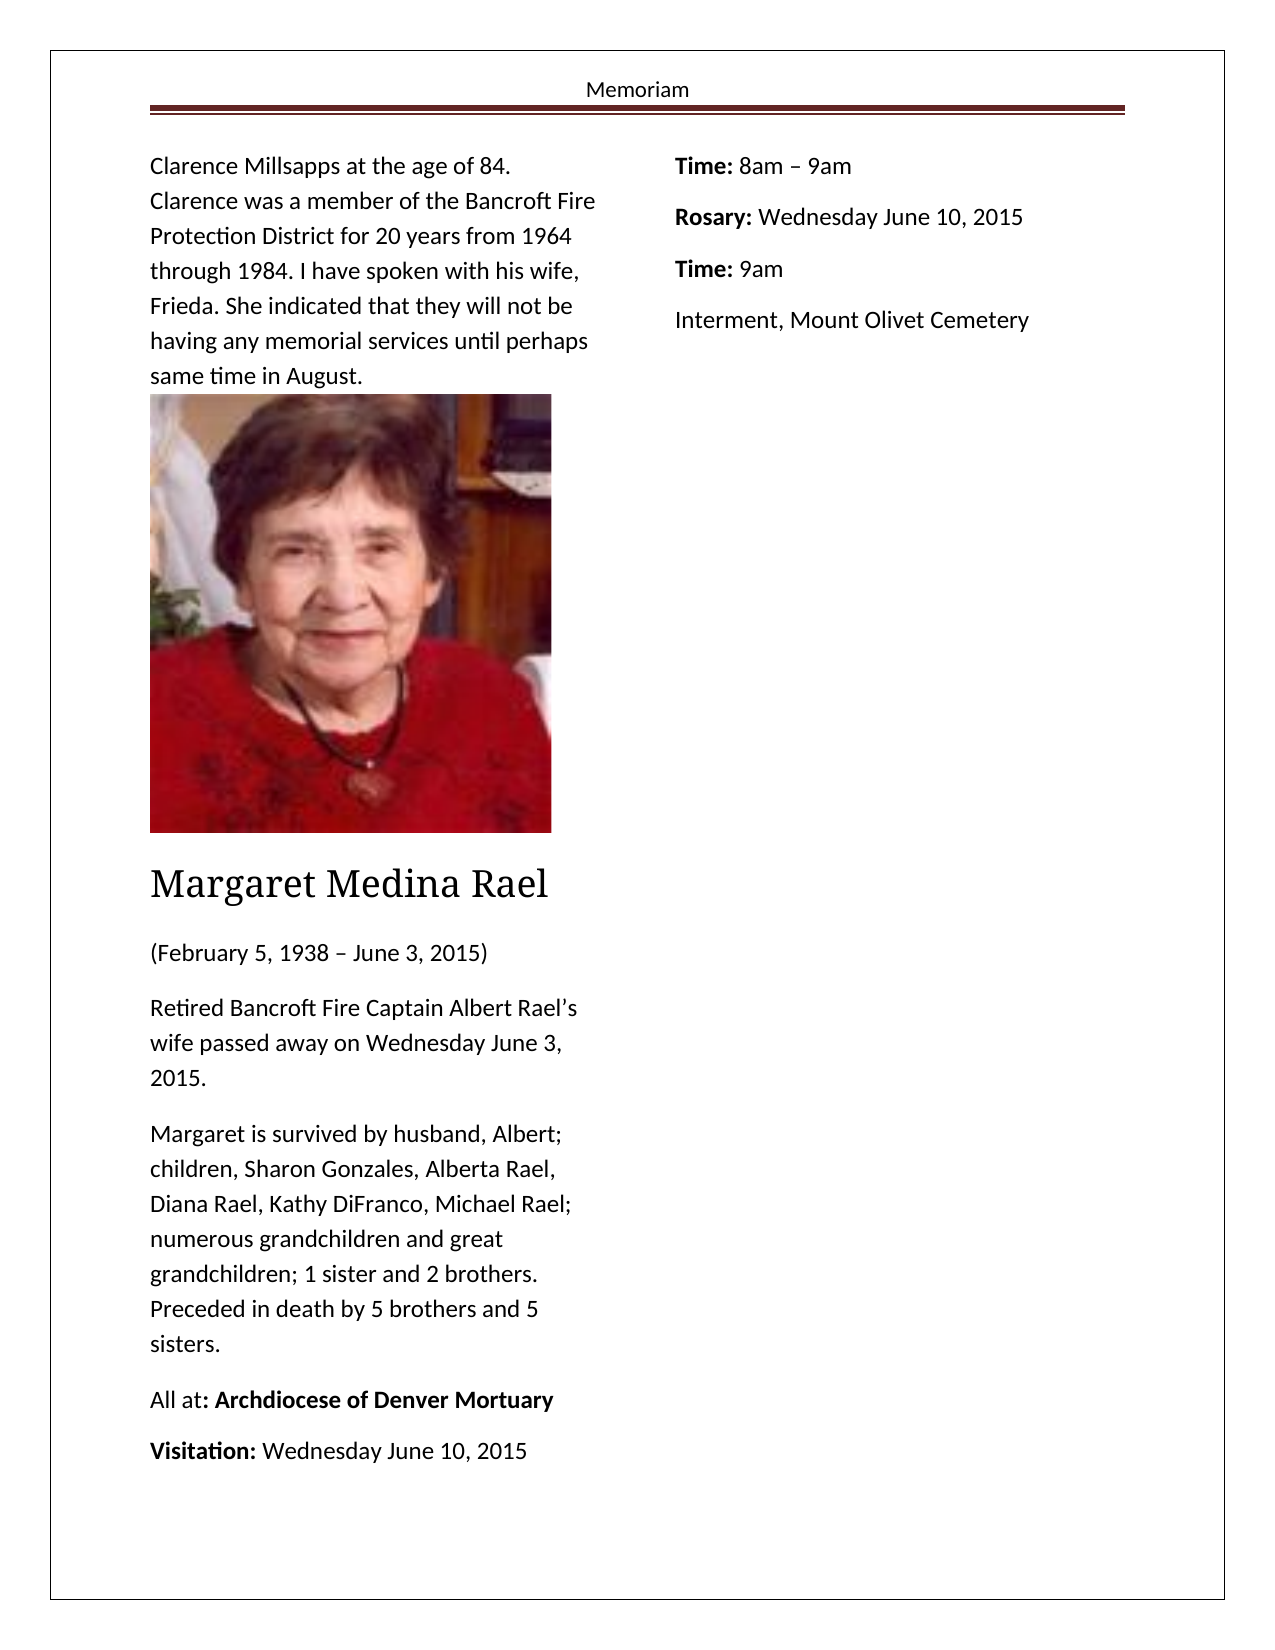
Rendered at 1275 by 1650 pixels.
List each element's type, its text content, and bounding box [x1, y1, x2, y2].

text Retired Bancroft Fire Captain Albert Rael’s wife passed away on Wednesday June 3, 2015. [150, 992, 600, 1093]
text Interment, Mount Olivet Cemetery [675, 304, 1125, 334]
text Rosary: Wednesday June 10, 2015 [675, 201, 1125, 232]
text (February 5, 1938 – June 3, 2015) [150, 937, 600, 967]
picture [150, 394, 552, 833]
text All at: Archdiocese of Denver Mortuary [150, 1384, 600, 1415]
text Visitation: Wednesday June 10, 2015 [150, 1436, 600, 1466]
text Margaret Medina Rael [150, 857, 600, 908]
text Margaret is survived by husband, Albert; children, Sharon Gonzales, Alberta Rael, Diana Rael, Kathy DiFranco, Michael Rael; numerous grandchildren and great grandchildren; 1 sister and 2 brothers. Preceded in death by 5 brothers and 5 sisters. [150, 1118, 600, 1359]
text Time: 8am – 9am [675, 150, 1125, 181]
text Time: 9am [675, 253, 1125, 283]
